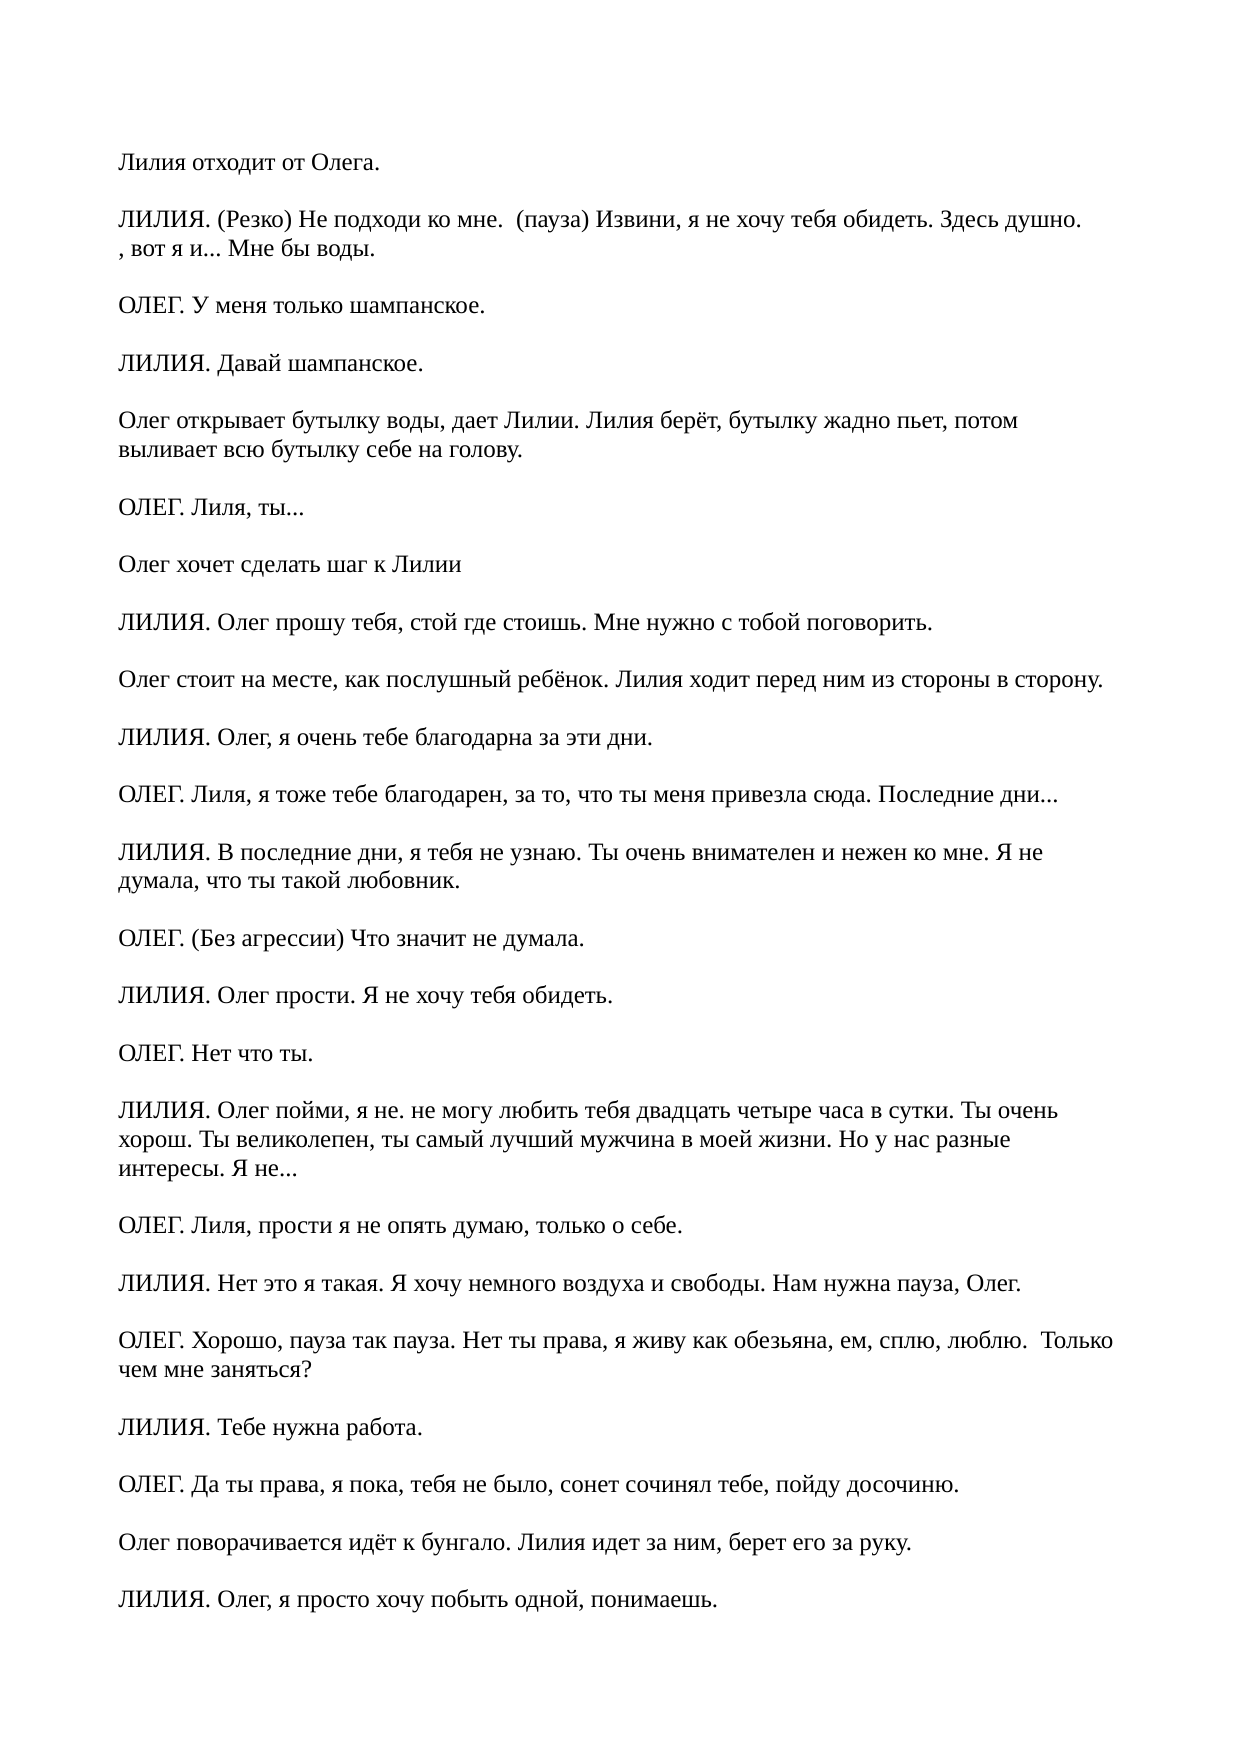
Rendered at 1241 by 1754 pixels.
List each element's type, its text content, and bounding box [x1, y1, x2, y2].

text ЛИЛИЯ. Олег прошу тебя, стой где стоишь. Мне нужно с тобой поговорить. [118, 607, 1122, 636]
text ЛИЛИЯ. (Резко) Не подходи ко мне. (пауза) Извини, я не хочу тебя обидеть. Здесь душно. [118, 204, 1122, 233]
text ОЛЕГ. Хорошо, пауза так пауза. Нет ты права, я живу как обезьяна, ем, сплю, люблю. Только чем мне заняться? [118, 1326, 1122, 1383]
text ЛИЛИЯ. В последние дни, я тебя не узнаю. Ты очень внимателен и нежен ко мне. Я не думала, что ты такой любовник. [118, 837, 1122, 894]
text ОЛЕГ. Лиля, прости я не опять думаю, только о себе. [118, 1211, 1122, 1239]
text ОЛЕГ. Лиля, я тоже тебе благодарен, за то, что ты меня привезла сюда. Последние дни... [118, 779, 1122, 808]
text ОЛЕГ. У меня только шампанское. [118, 291, 1122, 319]
text ОЛЕГ. Да ты права, я пока, тебя не было, сонет сочинял тебе, пойду досочиню. [118, 1469, 1122, 1498]
text ЛИЛИЯ. Нет это я такая. Я хочу немного воздуха и свободы. Нам нужна пауза, Олег. [118, 1268, 1122, 1297]
text ОЛЕГ. (Без агрессии) Что значит не думала. [118, 923, 1122, 952]
text Олег стоит на месте, как послушный ребёнок. Лилия ходит перед ним из стороны в сторону. [118, 664, 1122, 693]
text ЛИЛИЯ. Олег прости. Я не хочу тебя обидеть. [118, 981, 1122, 1009]
text ЛИЛИЯ. Тебе нужна работа. [118, 1412, 1122, 1441]
text ОЛЕГ. Лиля, ты... [118, 492, 1122, 521]
text Олег поворачивается идёт к бунгало. Лилия идет за ним, берет его за руку. [118, 1527, 1122, 1556]
text Олег хочет сделать шаг к Лилии [118, 549, 1122, 578]
text ЛИЛИЯ. Олег, я очень тебе благодарна за эти дни. [118, 722, 1122, 751]
text ЛИЛИЯ. Олег пойми, я не. не могу любить тебя двадцать четыре часа в сутки. Ты очень хорош. Ты великолепен, ты самый лучший мужчина в моей жизни. Но у нас разные интересы. Я не... [118, 1096, 1122, 1182]
text Лилия отходит от Олега. [118, 147, 1122, 176]
text , вот я и... Мне бы воды. [118, 233, 1122, 262]
text ЛИЛИЯ. Олег, я просто хочу побыть одной, понимаешь. [118, 1584, 1122, 1613]
text ОЛЕГ. Нет что ты. [118, 1038, 1122, 1067]
text Олег открывает бутылку воды, дает Лилии. Лилия берёт, бутылку жадно пьет, потом выливает всю бутылку себе на голову. [118, 406, 1122, 463]
text ЛИЛИЯ. Давай шампанское. [118, 348, 1122, 377]
